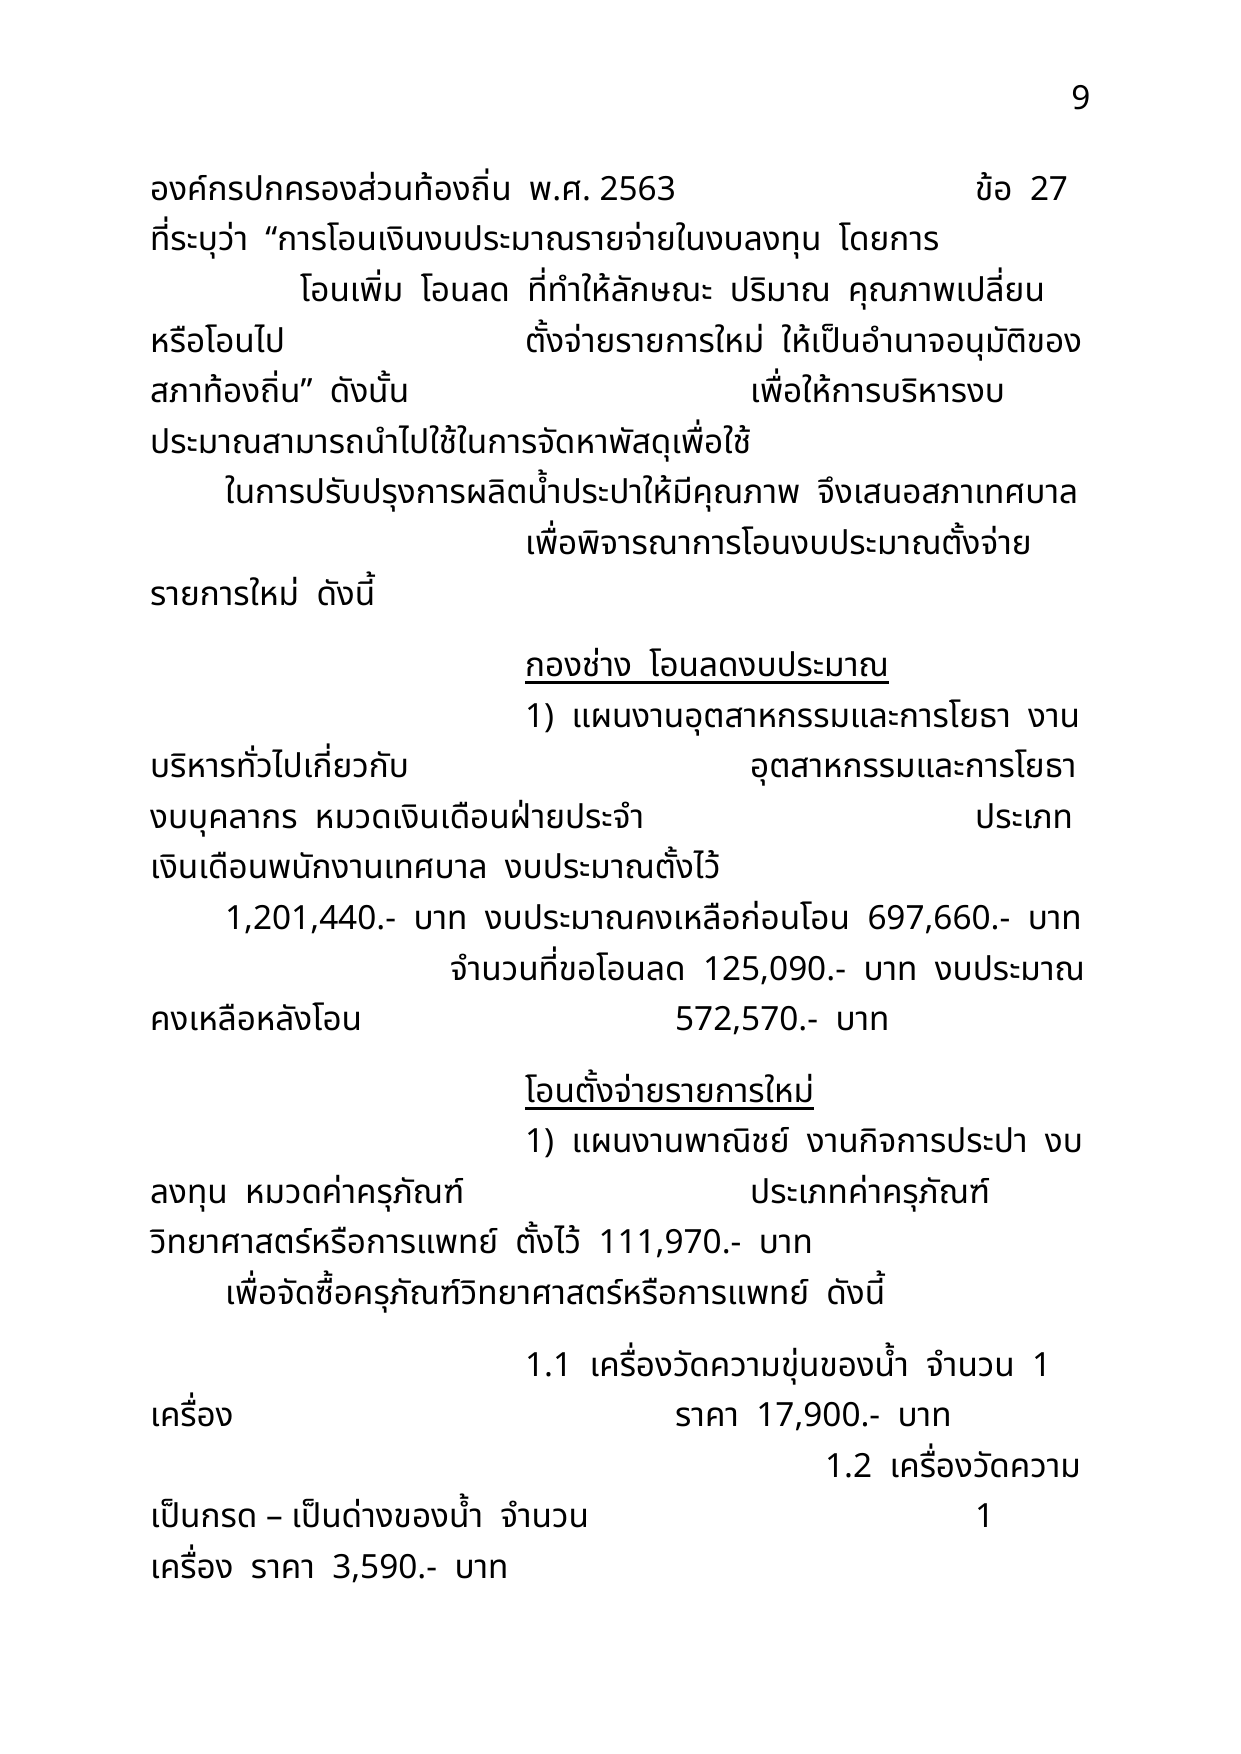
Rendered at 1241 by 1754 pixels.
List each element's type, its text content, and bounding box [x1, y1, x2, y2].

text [150, 164, 1090, 620]
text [150, 1340, 1090, 1593]
text กองช่าง โอนลดงบประมาณ 1) แผนงานอุตสาหกรรมและการโยธา งานบริหารทั่วไปเกี่ยวกับ อุตสาหกรรมและการโยธา งบบุคลากร หมวดเงินเดือนฝ่ายประจำ ประเภทเงินเดือนพนักงานเทศบาล งบประมาณตั้งไว้ 1,201,440.- บาท งบประมาณคงเหลือก่อนโอน 697,660.- บาท จำนวนที่ขอโอนลด 125,090.- บาท งบประมาณคงเหลือหลังโอน 572,570.- บาท [150, 641, 1090, 1046]
text โอนตั้งจ่ายรายการใหม่ 1) แผนงานพาณิชย์ งานกิจการประปา งบลงทุน หมวดค่าครุภัณฑ์ ประเภทค่าครุภัณฑ์วิทยาศาสตร์หรือการแพทย์ ตั้งไว้ 111,970.- บาท เพื่อจัดซื้อครุภัณฑ์วิทยาศาสตร์หรือการแพทย์ ดังนี้ [150, 1067, 1090, 1319]
